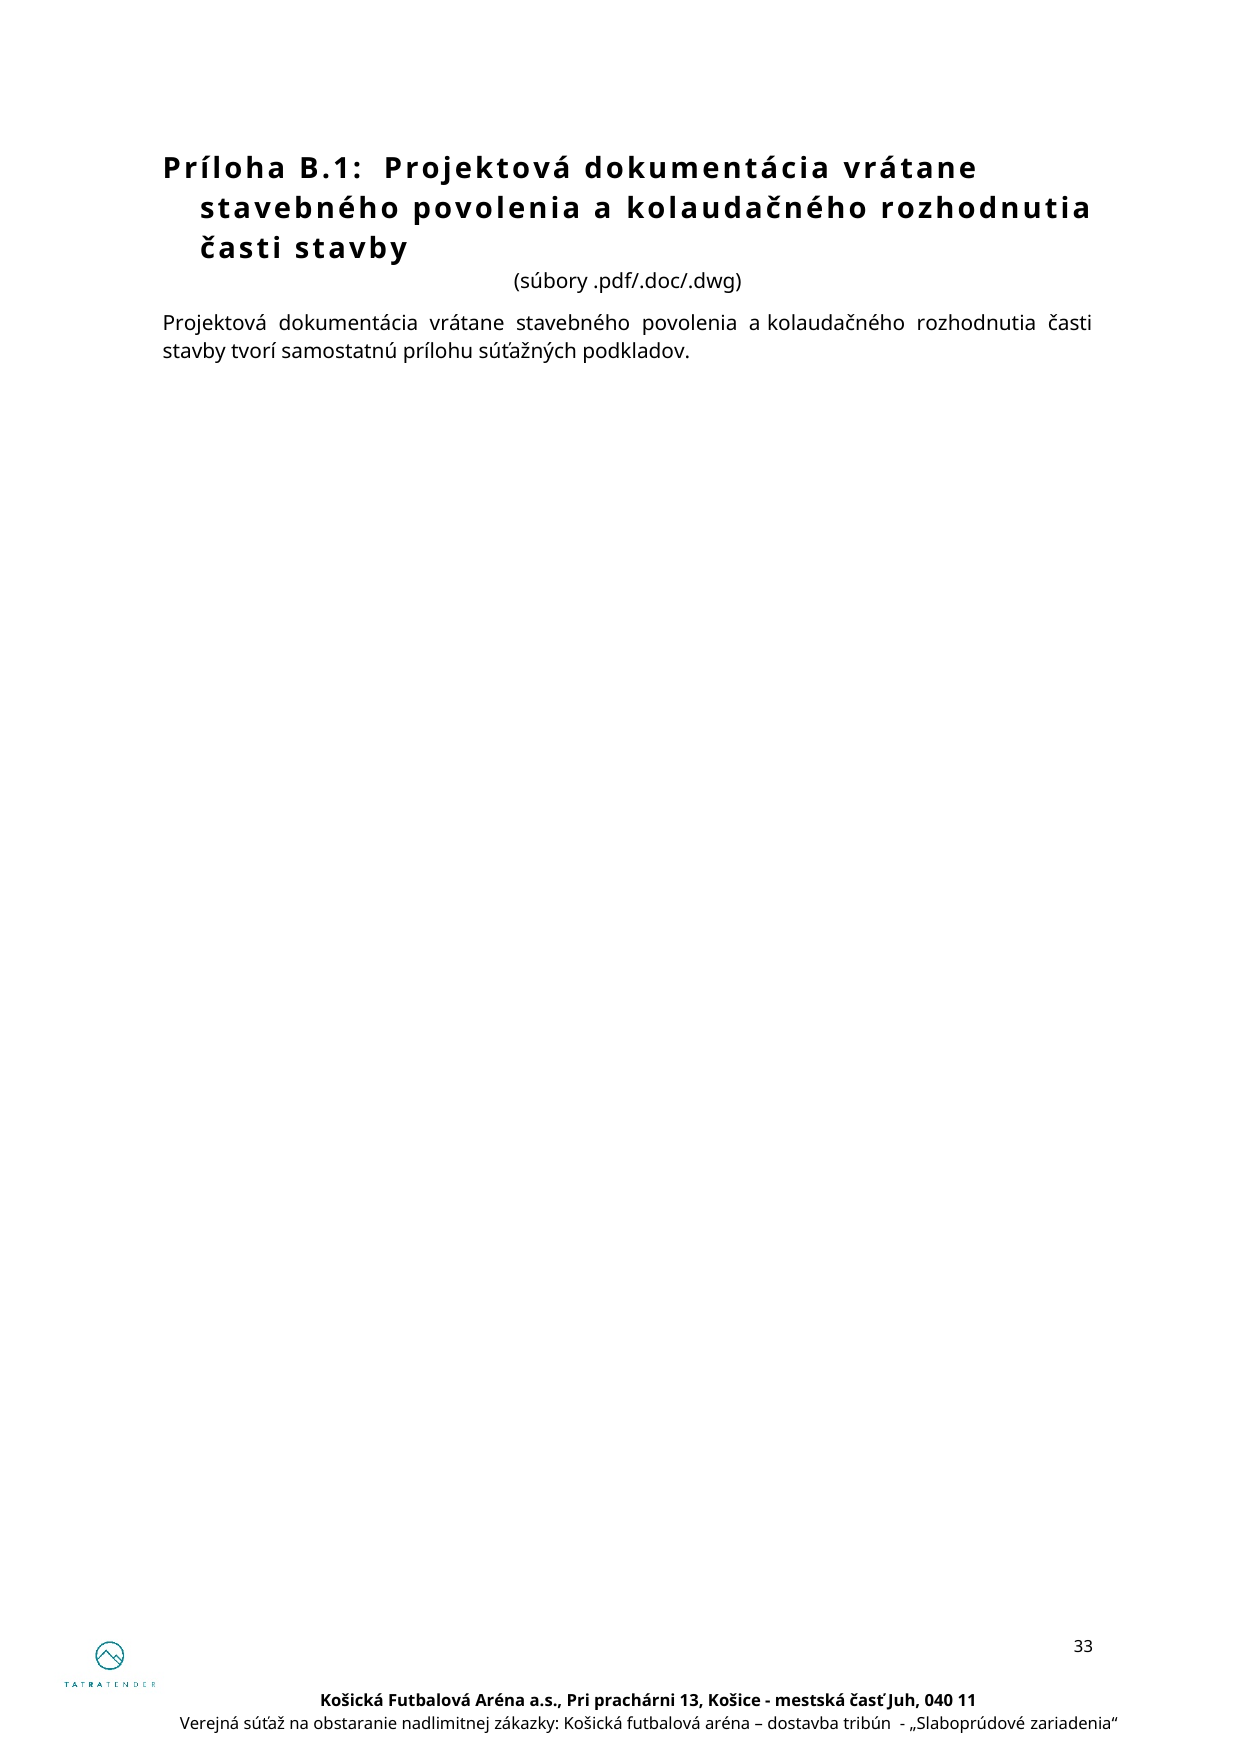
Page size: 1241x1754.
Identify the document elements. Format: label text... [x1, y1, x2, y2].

picture [43, 1617, 176, 1711]
text Príloha B.1: Projektová dokumentácia vrátane stavebného povolenia a kolaudačného rozhodnutia časti stavby [162, 148, 1093, 267]
text (súbory .pdf/.doc/.dwg) [162, 267, 1093, 295]
text Projektová dokumentácia vrátane stavebného povolenia a kolaudačného rozhodnutia časti stavby tvorí samostatnú prílohu súťažných podkladov. [162, 308, 1093, 364]
